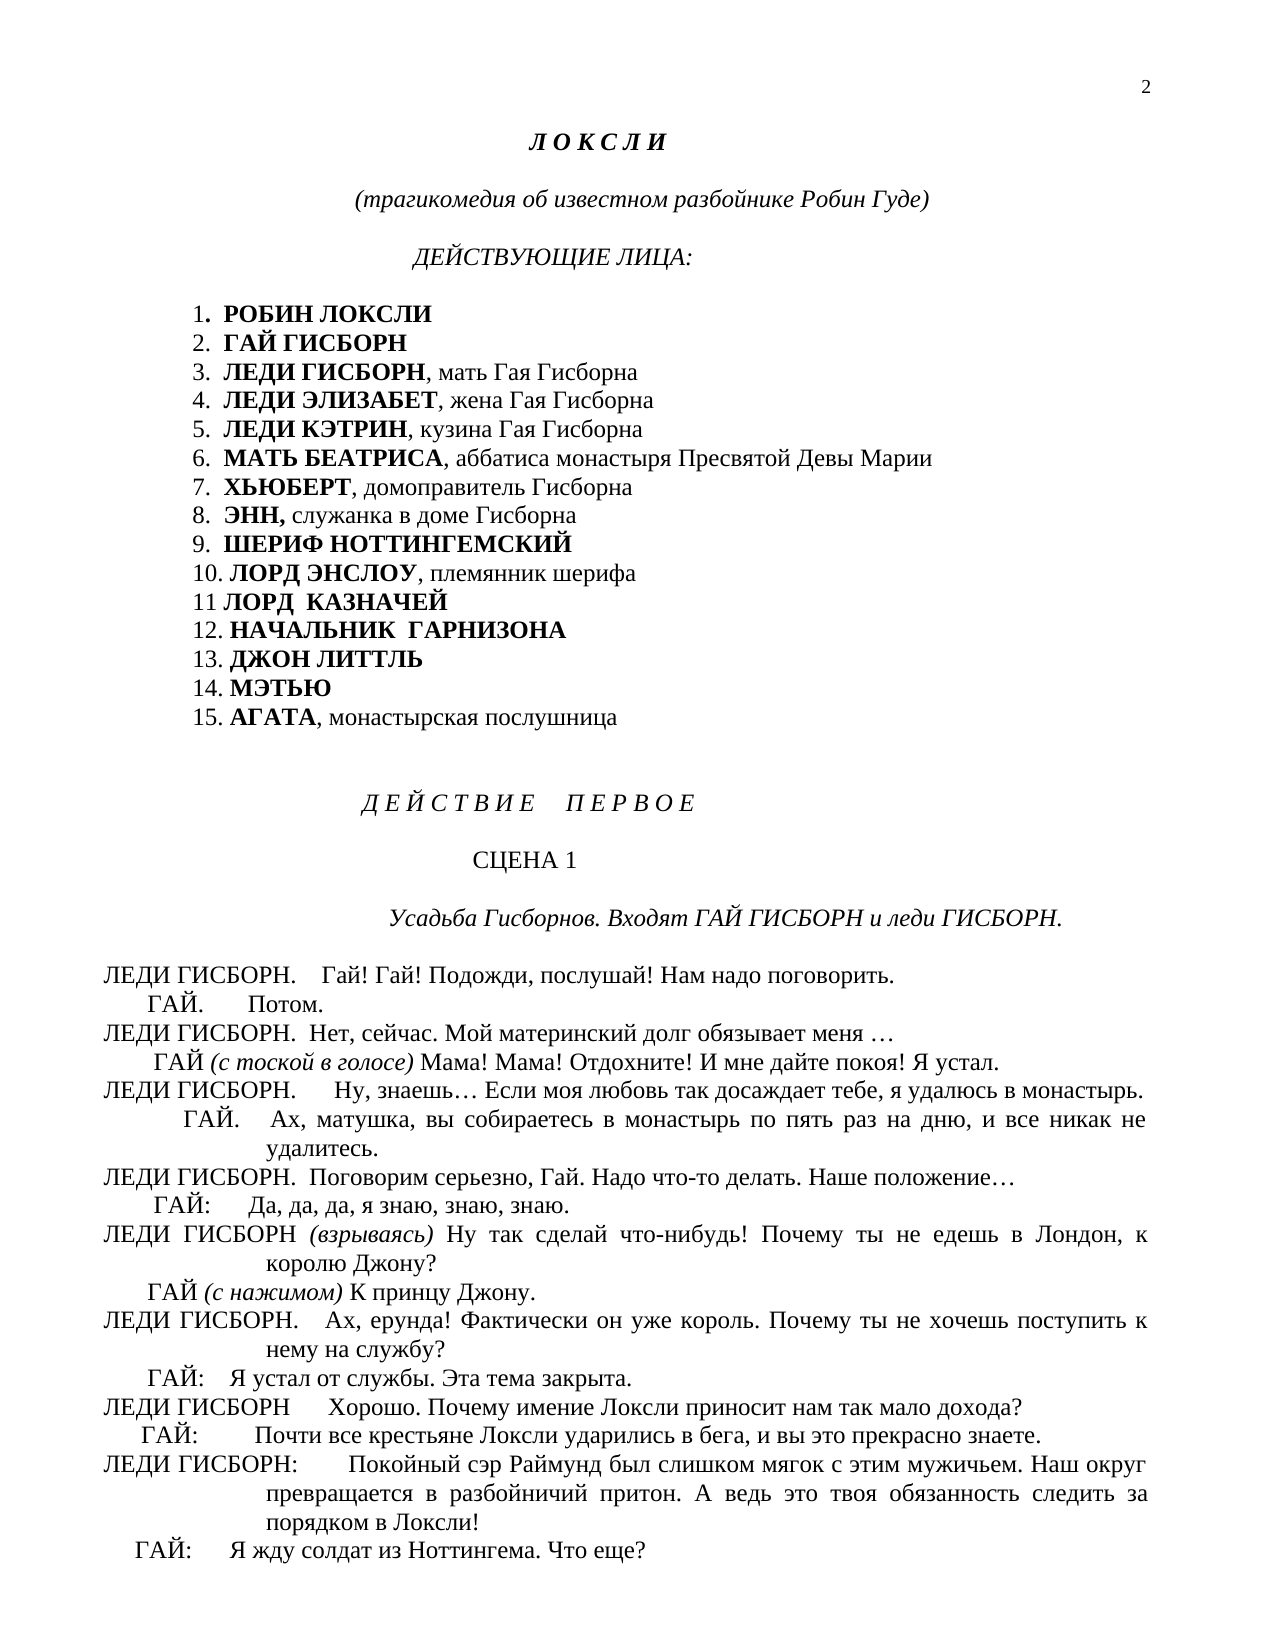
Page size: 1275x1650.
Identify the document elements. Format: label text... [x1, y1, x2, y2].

text 10. ЛОРД ЭНСЛОУ, племянник шерифа [103, 558, 1149, 587]
text (трагикомедия об известном разбойнике Робин Гуде) [222, 184, 1149, 213]
text СЦЕНА 1 [103, 845, 1149, 874]
text ГАЙ (с нажимом) К принцу Джону. [103, 1277, 1149, 1305]
text ГАЙ. Ах, матушка, вы собираетесь в монастырь по пять раз на дню, и все никак не удалитесь. [103, 1104, 1149, 1162]
text ГАЙ: Почти все крестьяне Локсли ударились в бега, и вы это прекрасно знаете. [103, 1420, 1149, 1449]
text ЛЕДИ ГИСБОРН. Поговорим серьезно, Гай. Надо что-то делать. Наше положение… [103, 1162, 1149, 1190]
text ЛЕДИ ГИСБОРН Хорошо. Почему имение Локсли приносит нам так мало дохода? [103, 1392, 1149, 1420]
text ЛЕДИ ГИСБОРН. Ах, ерунда! Фактически он уже король. Почему ты не хочешь поступить к нему на службу? [103, 1305, 1149, 1363]
text 12. НАЧАЛЬНИК ГАРНИЗОНА [103, 615, 1149, 644]
text ГАЙ: Я устал от службы. Эта тема закрыта. [103, 1363, 1149, 1392]
text ГАЙ (с тоской в голосе) Мама! Мама! Отдохните! И мне дайте покоя! Я устал. [103, 1047, 1149, 1075]
subtitle 4. ЛЕДИ ЭЛИЗАБЕТ, жена Гая Гисборна [103, 385, 1149, 414]
text 9. ШЕРИФ НОТТИНГЕМСКИЙ [103, 529, 1149, 558]
text ГАЙ. Потом. [103, 989, 1149, 1018]
text ГАЙ: Я жду солдат из Ноттингема. Что еще? [103, 1535, 1149, 1564]
text 8. ЭНН, служанка в доме Гисборна [103, 500, 1149, 529]
text 2. ГАЙ ГИСБОРН [103, 328, 1149, 357]
text 11 ЛОРД КАЗНАЧЕЙ [103, 587, 1149, 615]
text 13. ДЖОН ЛИТТЛЬ [103, 644, 1149, 673]
text ЛЕДИ ГИСБОРН (взрываясь) Ну так сделай что-нибудь! Почему ты не едешь в Лондон, к королю Джону? [103, 1219, 1149, 1277]
text 15. АГАТА, монастырская послушница [103, 702, 1149, 730]
text ЛЕДИ ГИСБОРН. Ну, знаешь… Если моя любовь так досаждает тебе, я удалюсь в монастырь. [103, 1075, 1149, 1104]
text Усадьба Гисборнов. Входят ГАЙ ГИСБОРН и леди ГИСБОРН. [103, 903, 1149, 932]
text ЛЕДИ ГИСБОРН: Покойный сэр Раймунд был слишком мягок с этим мужичьем. Наш округ превращается в разбойничий притон. А ведь это твоя обязанность следить за порядком в Локсли! [103, 1449, 1149, 1535]
text ЛЕДИ ГИСБОРН. Гай! Гай! Подожди, послушай! Нам надо поговорить. [103, 960, 1149, 989]
text 5. ЛЕДИ КЭТРИН, кузина Гая Гисборна [103, 414, 1149, 443]
text 6. МАТЬ БЕАТРИСА, аббатиса монастыря Пресвятой Девы Марии [103, 443, 1149, 472]
text Д Е Й С Т В И Е П Е Р В О Е [103, 788, 1149, 817]
text Л О К С Л И [222, 127, 1149, 155]
text 3. ЛЕДИ ГИСБОРН, мать Гая Гисборна [103, 357, 1149, 385]
text ГАЙ: Да, да, да, я знаю, знаю, знаю. [103, 1190, 1149, 1219]
text ЛЕДИ ГИСБОРН. Нет, сейчас. Мой материнский долг обязывает меня … [103, 1018, 1149, 1047]
text 14. МЭТЬЮ [103, 673, 1149, 702]
text ДЕЙСТВУЮЩИЕ ЛИЦА: [103, 242, 1149, 270]
text 1. РОБИН ЛОКСЛИ [103, 299, 1149, 328]
subtitle 7. ХЬЮБЕРТ, домоправитель Гисборна [103, 472, 1149, 500]
